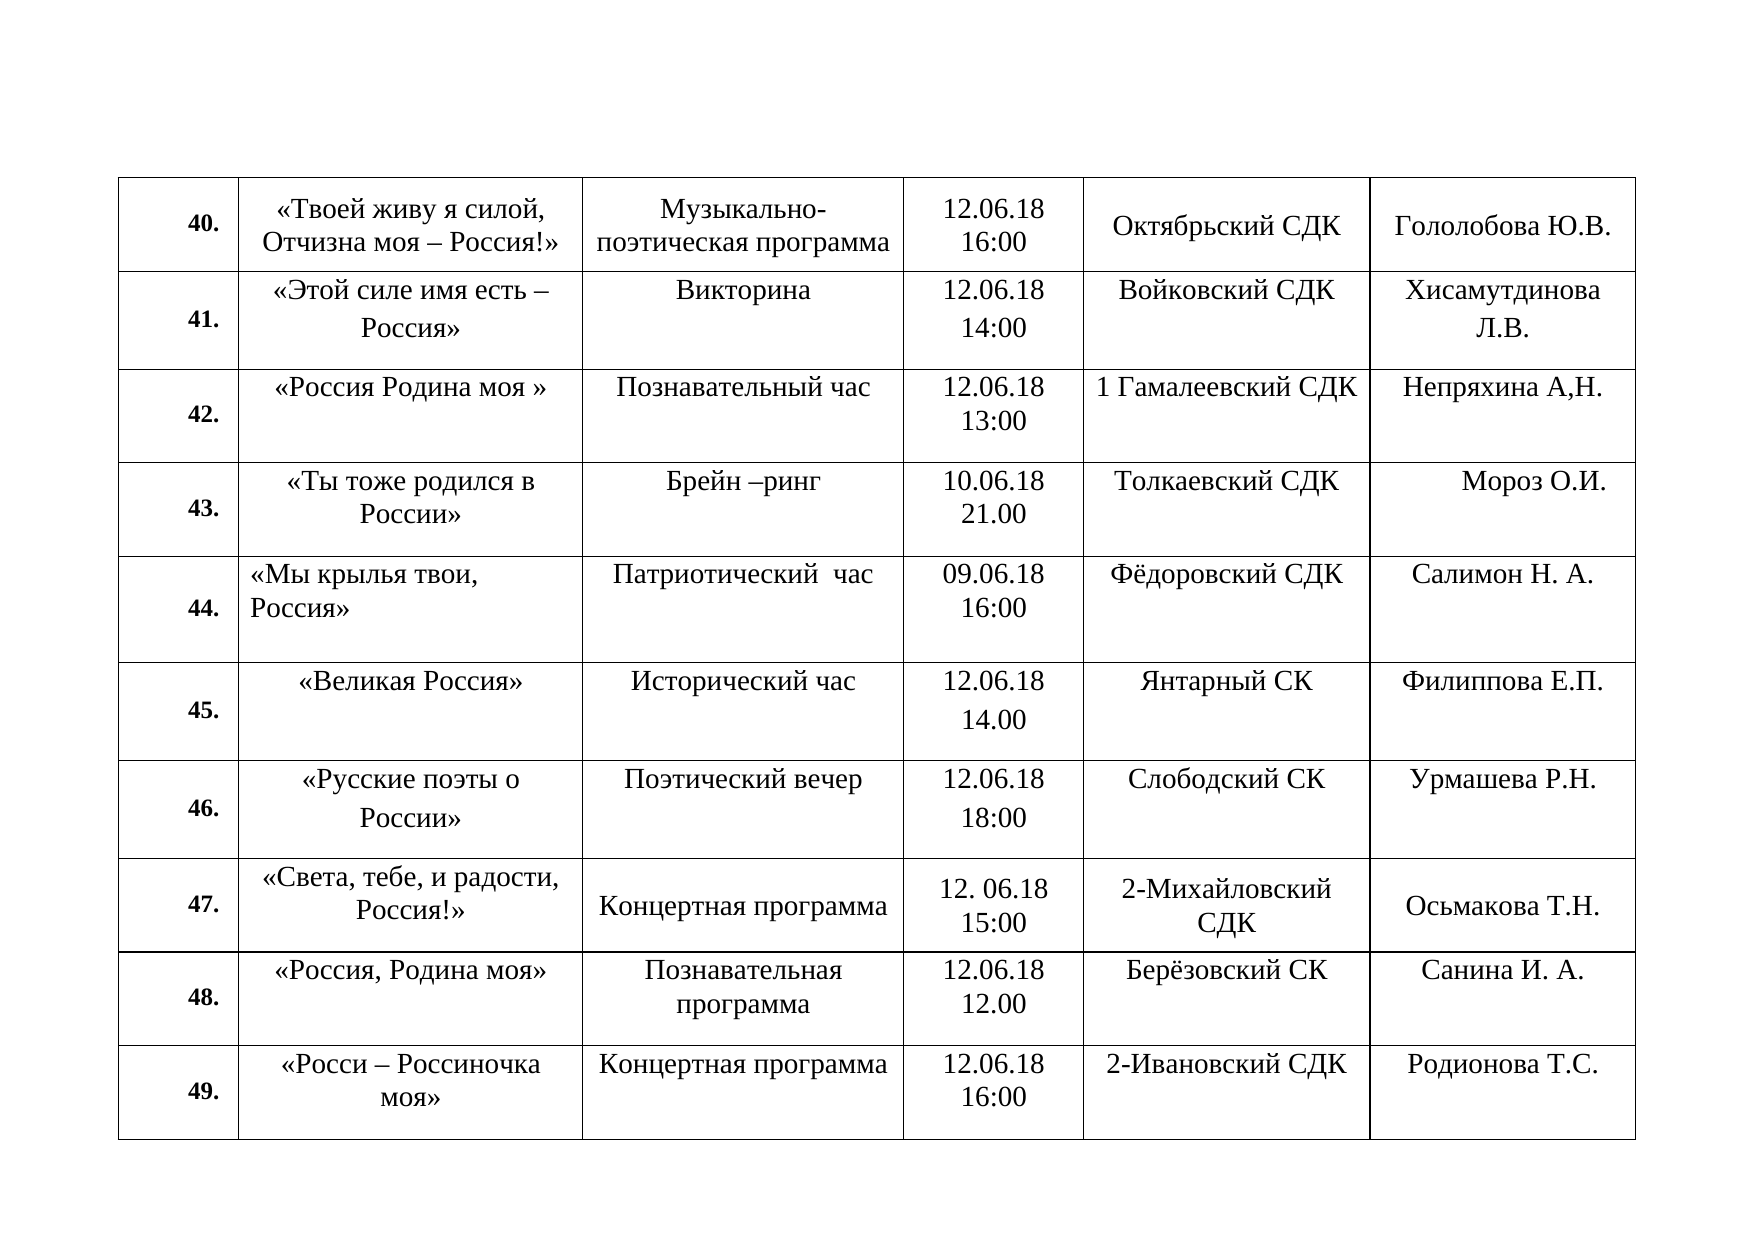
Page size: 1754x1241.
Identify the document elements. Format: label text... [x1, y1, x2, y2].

table_cell Познавательная программа [583, 953, 903, 1045]
table_cell Осьмакова Т.Н. [1371, 859, 1635, 951]
table_cell 12.06.18 14:00 [904, 272, 1083, 368]
table_cell 12.06.18 18:00 [904, 761, 1083, 858]
table_cell 09.06.18 16:00 [904, 557, 1083, 662]
table_cell [119, 370, 238, 462]
table_cell «Твоей живу я силой, Отчизна моя – Россия!» [239, 178, 582, 271]
table_cell [119, 953, 238, 1045]
table_cell Гололобова Ю.В. [1371, 178, 1635, 271]
table_cell 2-Ивановский СДК [1084, 1046, 1369, 1138]
table_cell Родионова Т.С. [1371, 1046, 1635, 1138]
table_cell «Великая Россия» [239, 663, 582, 760]
table_cell Филиппова Е.П. [1371, 663, 1635, 760]
table_cell Октябрьский СДК [1084, 178, 1369, 271]
table_cell «Россия, Родина моя» [239, 953, 582, 1045]
table_cell 10.06.18 21.00 [904, 463, 1083, 556]
table_cell «Россия Родина моя » [239, 370, 582, 462]
table_cell [119, 761, 238, 858]
table_cell [119, 859, 238, 951]
table_cell 2-Михайловский СДК [1084, 859, 1369, 951]
table_cell «Ты тоже родился в России» [239, 463, 582, 556]
table_cell Патриотический час [583, 557, 903, 662]
table_cell 12.06.18 12.00 [904, 953, 1083, 1045]
table_cell Викторина [583, 272, 903, 368]
table_cell 12.06.18 14.00 [904, 663, 1083, 760]
table_cell 12.06.18 13:00 [904, 370, 1083, 462]
table_cell [119, 1046, 238, 1138]
table_cell Санина И. А. [1371, 953, 1635, 1045]
table_cell Янтарный СК [1084, 663, 1369, 760]
table_cell 1 Гамалеевский СДК [1084, 370, 1369, 462]
table_cell Фёдоровский СДК [1084, 557, 1369, 662]
table_cell «Этой силе имя есть – Россия» [239, 272, 582, 368]
table_cell [119, 463, 238, 556]
table_cell «Света, тебе, и радости, Россия!» [239, 859, 582, 951]
table_cell «Мы крылья твои, Россия» [239, 557, 582, 662]
table_cell «Русские поэты о России» [239, 761, 582, 858]
table_cell Слободский СК [1084, 761, 1369, 858]
table_cell Хисамутдинова Л.В. [1371, 272, 1635, 368]
table_cell Салимон Н. А. [1371, 557, 1635, 662]
table_cell «Росси – Россиночка моя» [239, 1046, 582, 1138]
table_cell Урмашева Р.Н. [1371, 761, 1635, 858]
table_cell 12.06.18 16:00 [904, 178, 1083, 271]
table_cell Брейн –ринг [583, 463, 903, 556]
table_cell Музыкально-поэтическая программа [583, 178, 903, 271]
table_cell Толкаевский СДК [1084, 463, 1369, 556]
table_cell [119, 663, 238, 760]
table_cell Познавательный час [583, 370, 903, 462]
table_cell [119, 272, 238, 368]
table_cell Непряхина А,Н. [1371, 370, 1635, 462]
table_cell [119, 557, 238, 662]
table_cell [119, 178, 238, 271]
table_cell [583, 1046, 903, 1138]
table_cell Поэтический вечер [583, 761, 903, 858]
table_cell Исторический час [583, 663, 903, 760]
table_cell Войковский СДК [1084, 272, 1369, 368]
table_cell Берёзовский СК [1084, 953, 1369, 1045]
table_cell Мороз О.И. [1371, 463, 1635, 556]
table_cell 12.06.18 16:00 [904, 1046, 1083, 1138]
table_cell 12. 06.18 15:00 [904, 859, 1083, 951]
table_cell Концертная программа [583, 859, 903, 951]
